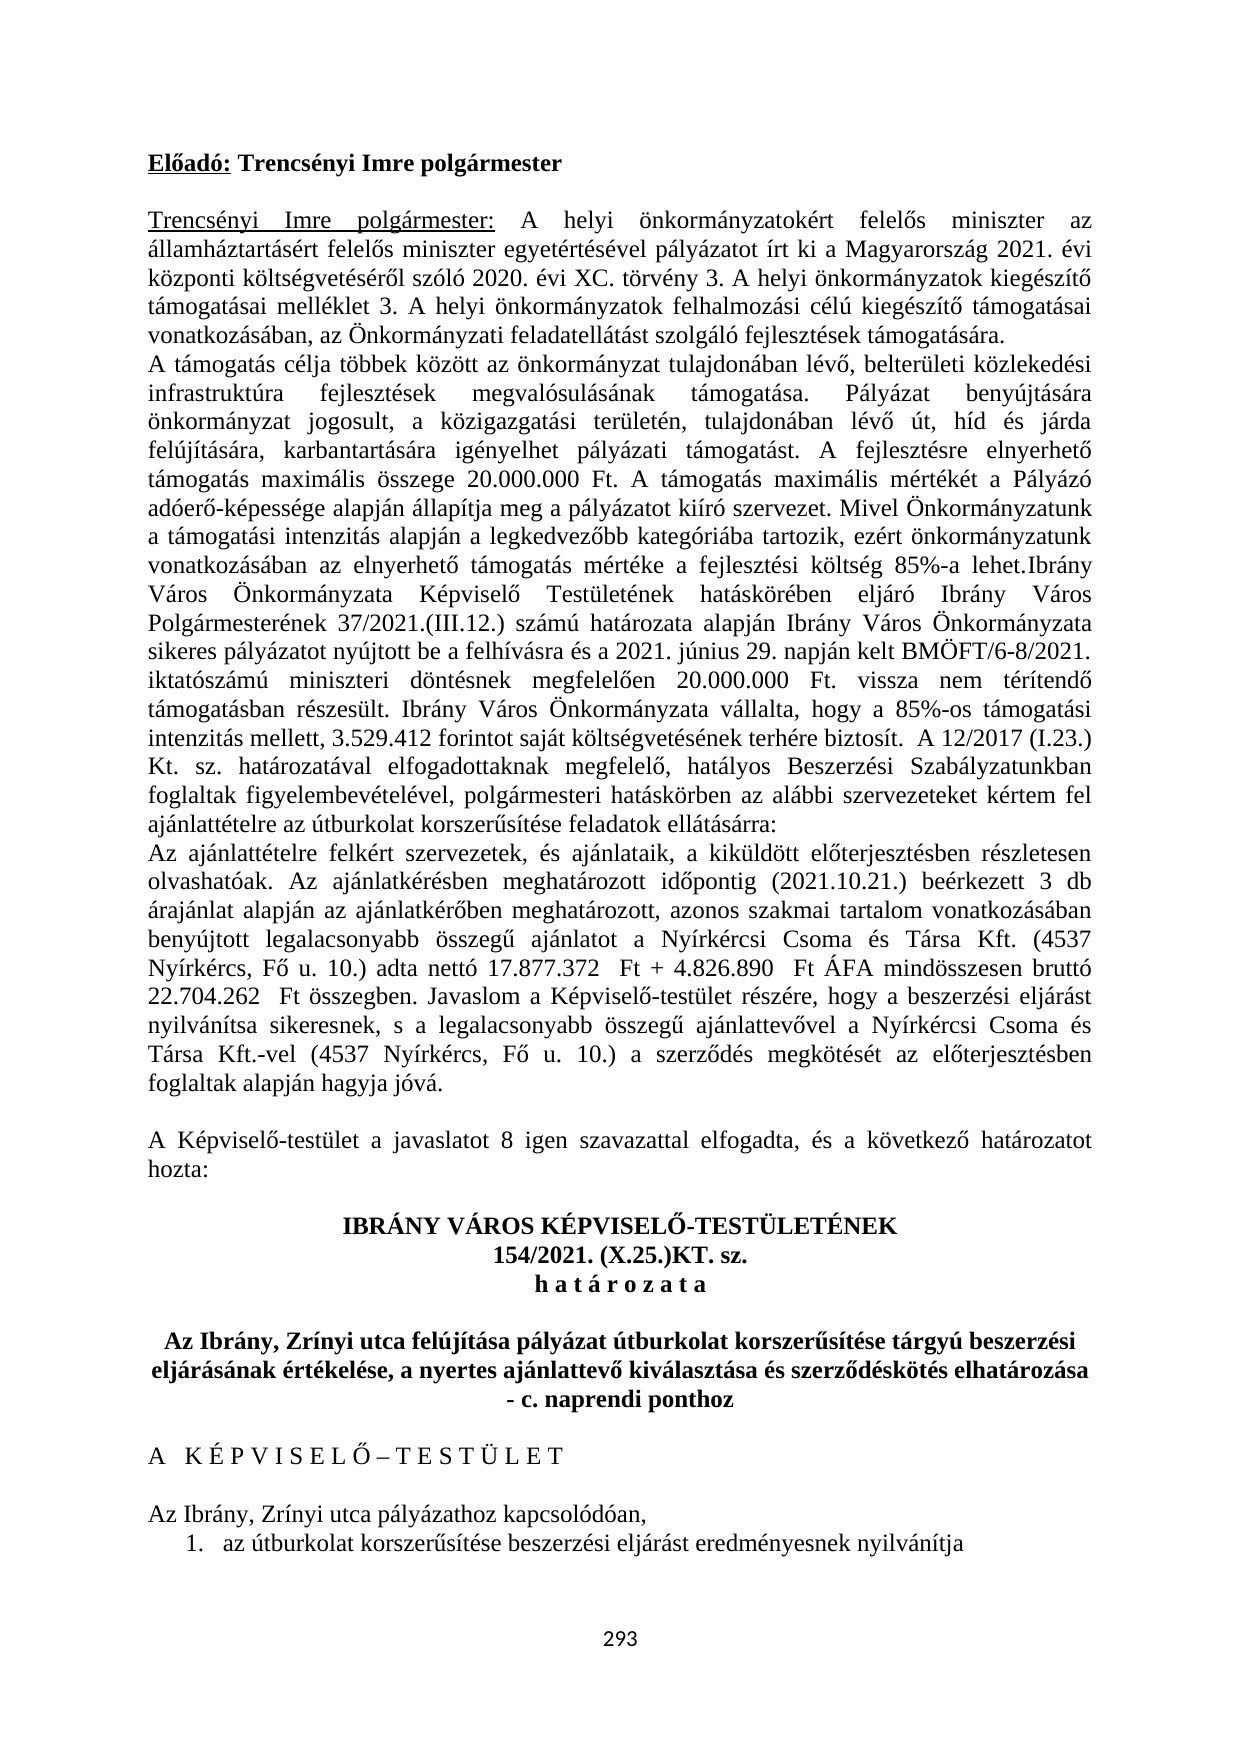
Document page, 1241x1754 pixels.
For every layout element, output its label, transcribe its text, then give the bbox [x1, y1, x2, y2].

text h a t á r o z a t a [148, 1269, 1093, 1298]
list az útburkolat korszerűsítése beszerzési eljárást eredményesnek nyilvánítja [185, 1528, 1093, 1556]
text Az Ibrány, Zrínyi utca pályázathoz kapcsolódóan, [148, 1499, 1093, 1528]
text Trencsényi Imre polgármester: A helyi önkormányzatokért felelős miniszter az államháztartásért felelős miniszter egyetértésével pályázatot írt ki a Magyarország 2021. évi központi költségvetéséről szóló 2020. évi XC. törvény 3. A helyi önkormányzatok kiegészítő támogatásai melléklet 3. A helyi önkormányzatok felhalmozási célú kiegészítő támogatásai vonatkozásában, az Önkormányzati feladatellátást szolgáló fejlesztések támogatására. [148, 205, 1093, 349]
text Az Ibrány, Zrínyi utca felújítása pályázat útburkolat korszerűsítése tárgyú beszerzési eljárásának értékelése, a nyertes ajánlattevő kiválasztása és szerződéskötés elhatározása - c. naprendi ponthoz [148, 1326, 1093, 1413]
text A K É P V I S E L Ő – T E S T Ü L E T [148, 1441, 1093, 1470]
text Az ajánlattételre felkért szervezetek, és ajánlataik, a kiküldött előterjesztésben részletesen olvashatóak. Az ajánlatkérésben meghatározott időpontig (2021.10.21.) beérkezett 3 db árajánlat alapján az ajánlatkérőben meghatározott, azonos szakmai tartalom vonatkozásában benyújtott legalacsonyabb összegű ajánlatot a Nyírkércsi Csoma és Társa Kft. (4537 Nyírkércs, Fő u. 10.) adta nettó 17.877.372 Ft + 4.826.890 Ft ÁFA mindösszesen bruttó 22.704.262 Ft összegben. Javaslom a Képviselő-testület részére, hogy a beszerzési eljárást nyilvánítsa sikeresnek, s a legalacsonyabb összegű ajánlattevővel a Nyírkércsi Csoma és Társa Kft.-vel (4537 Nyírkércs, Fő u. 10.) a szerződés megkötését az előterjesztésben foglaltak alapján hagyja jóvá. [148, 838, 1093, 1096]
text A Képviselő-testület a javaslatot 8 igen szavazattal elfogadta, és a következő határozatot hozta: [148, 1125, 1093, 1183]
text 154/2021. (X.25.)KT. sz. [148, 1240, 1093, 1269]
text IBRÁNY VÁROS KÉPVISELŐ-TESTÜLETÉNEK [148, 1211, 1093, 1240]
text Előadó: Trencsényi Imre polgármester [148, 148, 1093, 176]
text A támogatás célja többek között az önkormányzat tulajdonában lévő, belterületi közlekedési infrastruktúra fejlesztések megvalósulásának támogatása. Pályázat benyújtására önkormányzat jogosult, a közigazgatási területén, tulajdonában lévő út, híd és járda felújítására, karbantartására igényelhet pályázati támogatást. A fejlesztésre elnyerhető támogatás maximális összege 20.000.000 Ft. A támogatás maximális mértékét a Pályázó adóerő-képessége alapján állapítja meg a pályázatot kiíró szervezet. Mivel Önkormányzatunk a támogatási intenzitás alapján a legkedvezőbb kategóriába tartozik, ezért önkormányzatunk vonatkozásában az elnyerhető támogatás mértéke a fejlesztési költség 85%-a lehet.Ibrány Város Önkormányzata Képviselő Testületének hatáskörében eljáró Ibrány Város Polgármesterének 37/2021.(III.12.) számú határozata alapján Ibrány Város Önkormányzata sikeres pályázatot nyújtott be a felhívásra és a 2021. június 29. napján kelt BMÖFT/6-8/2021. iktatószámú miniszteri döntésnek megfelelően 20.000.000 Ft. vissza nem térítendő támogatásban részesült. Ibrány Város Önkormányzata vállalta, hogy a 85%-os támogatási intenzitás mellett, 3.529.412 forintot saját költségvetésének terhére biztosít. A 12/2017 (I.23.) Kt. sz. határozatával elfogadottaknak megfelelő, hatályos Beszerzési Szabályzatunkban foglaltak figyelembevételével, polgármesteri hatáskörben az alábbi szervezeteket kértem fel ajánlattételre az útburkolat korszerűsítése feladatok ellátásárra: [148, 349, 1093, 838]
